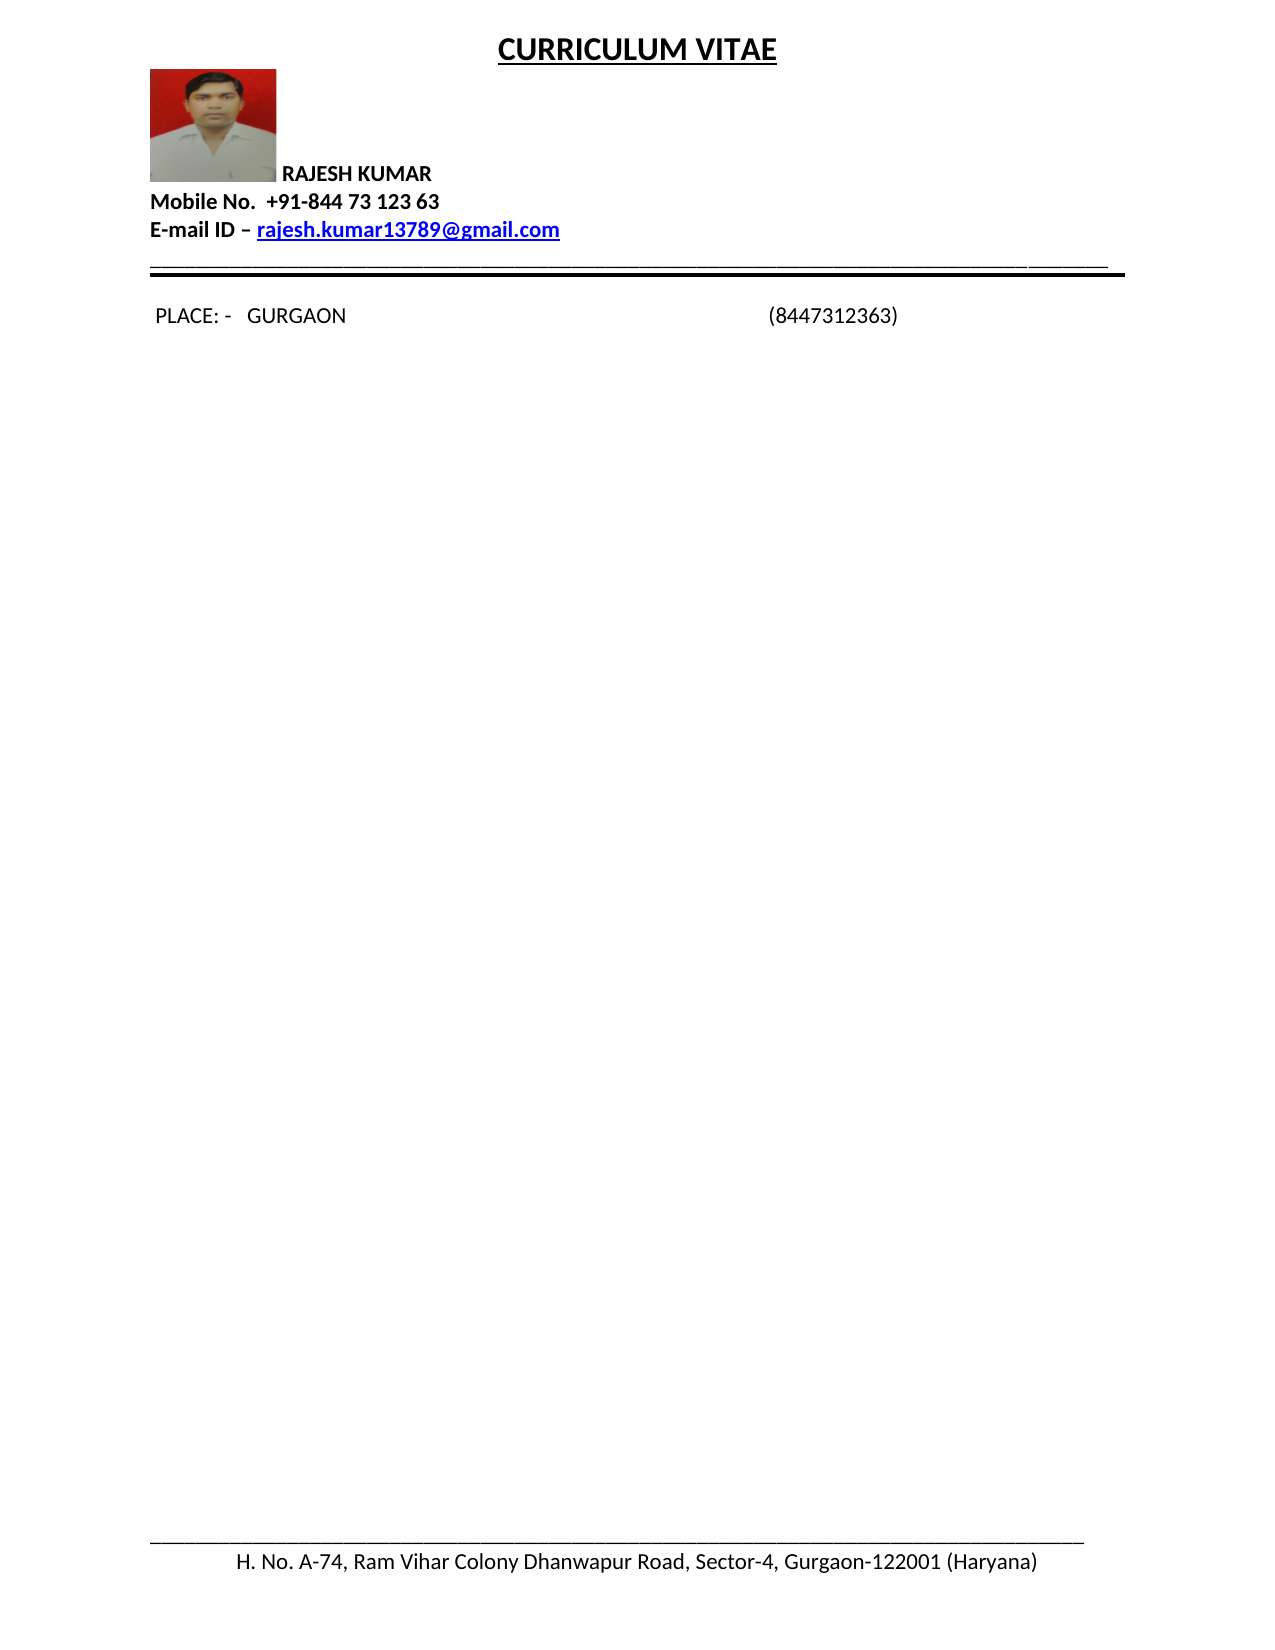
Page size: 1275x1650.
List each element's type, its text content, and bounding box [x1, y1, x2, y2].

picture [150, 69, 277, 182]
text PLACE: - GURGAON (8447312363) [150, 301, 1125, 329]
